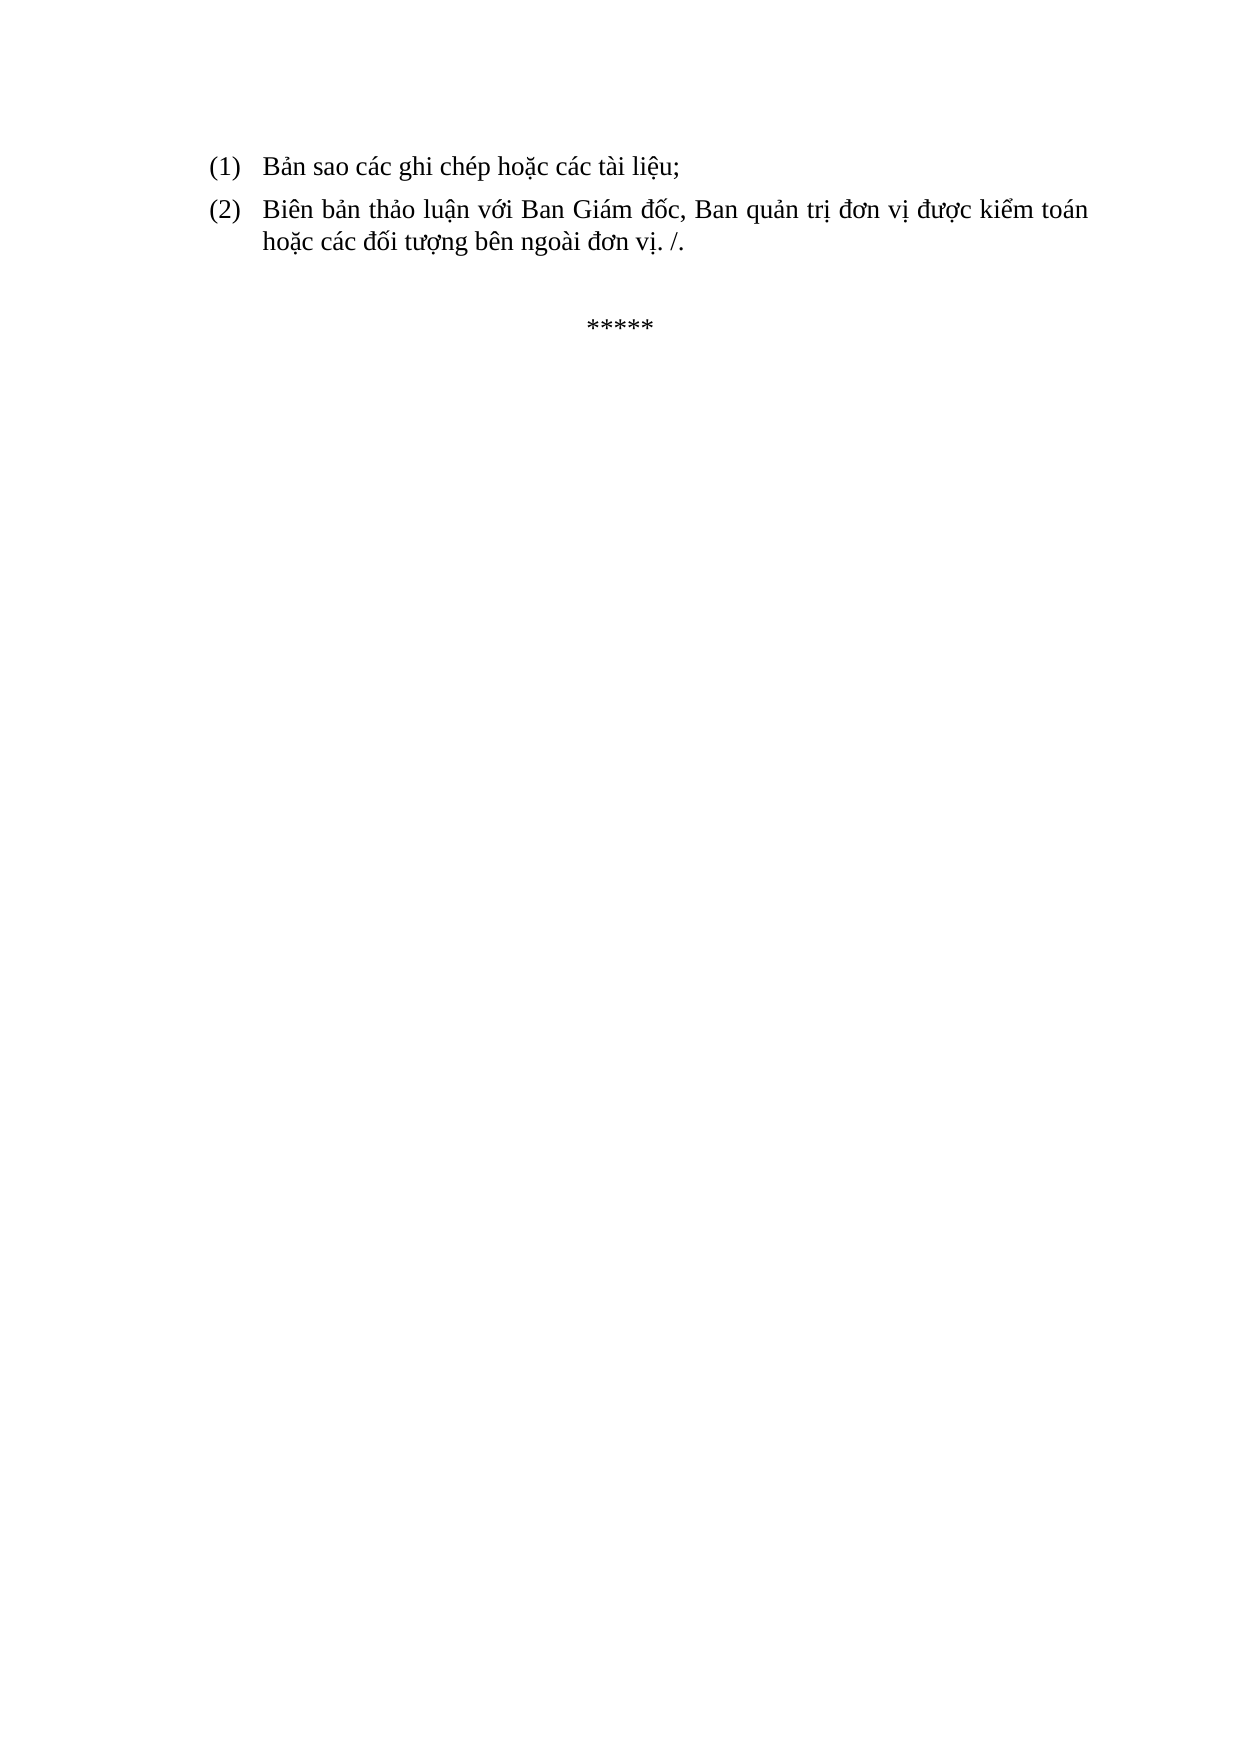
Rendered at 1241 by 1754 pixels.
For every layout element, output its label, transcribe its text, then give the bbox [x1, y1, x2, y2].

list Bản sao các ghi chép hoặc các tài liệu; [209, 150, 1090, 181]
list Biên bản thảo luận với Ban Giám đốc, Ban quản trị đơn vị được kiểm toán hoặc các đối tượng bên ngoài đơn vị. /. [209, 194, 1090, 256]
text ***** [150, 312, 1090, 343]
